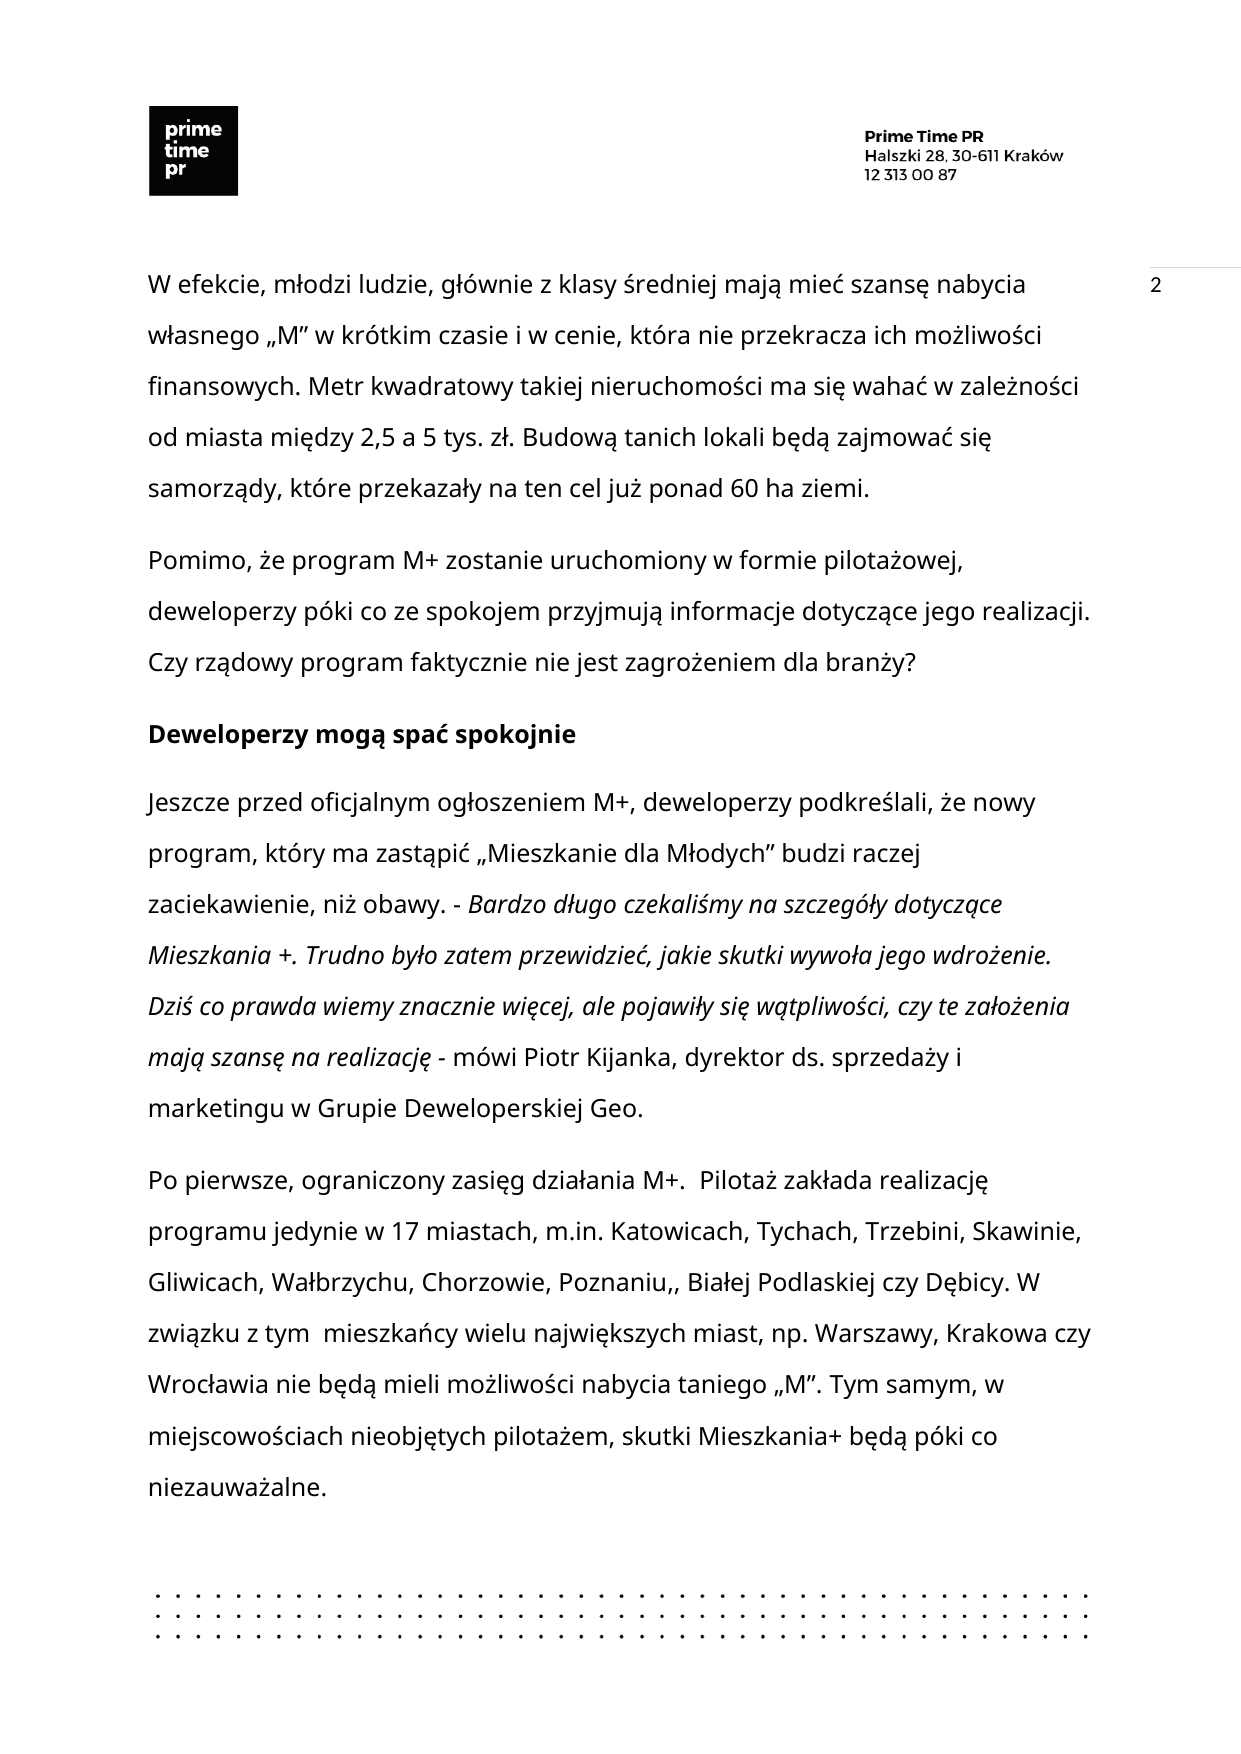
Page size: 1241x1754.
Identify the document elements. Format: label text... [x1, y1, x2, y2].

text Pomimo, że program M+ zostanie uruchomiony w formie pilotażowej, deweloperzy póki co ze spokojem przyjmują informacje dotyczące jego realizacji. Czy rządowy program faktycznie nie jest zagrożeniem dla branży? [148, 543, 1093, 679]
picture [147, 73, 1093, 239]
text Jeszcze przed oficjalnym ogłoszeniem M+, deweloperzy podkreślali, że nowy program, który ma zastąpić „Mieszkanie dla Młodych” budzi raczej zaciekawienie, niż obawy. - Bardzo długo czekaliśmy na szczegóły dotyczące Mieszkania +. Trudno było zatem przewidzieć, jakie skutki wywoła jego wdrożenie. Dziś co prawda wiemy znacznie więcej, ale pojawiły się wątpliwości, czy te założenia mają szansę na realizację - mówi Piotr Kijanka, dyrektor ds. sprzedaży i marketingu w Grupie Deweloperskiej Geo. [148, 785, 1093, 1125]
text Deweloperzy mogą spać spokojnie [148, 717, 1093, 751]
picture [147, 1531, 1093, 1653]
text W efekcie, młodzi ludzie, głównie z klasy średniej mają mieć szansę nabycia własnego „M” w krótkim czasie i w cenie, która nie przekracza ich możliwości finansowych. Metr kwadratowy takiej nieruchomości ma się wahać w zależności od miasta między 2,5 a 5 tys. zł. Budową tanich lokali będą zajmować się samorządy, które przekazały na ten cel już ponad 60 ha ziemi. [148, 267, 1093, 505]
text Po pierwsze, ograniczony zasięg działania M+. Pilotaż zakłada realizację programu jedynie w 17 miastach, m.in. Katowicach, Tychach, Trzebini, Skawinie, Gliwicach, Wałbrzychu, Chorzowie, Poznaniu,, Białej Podlaskiej czy Dębicy. W związku z tym mieszkańcy wielu największych miast, np. Warszawy, Krakowa czy Wrocławia nie będą mieli możliwości nabycia taniego „M”. Tym samym, w miejscowościach nieobjętych pilotażem, skutki Mieszkania+ będą póki co niezauważalne. [148, 1163, 1093, 1503]
